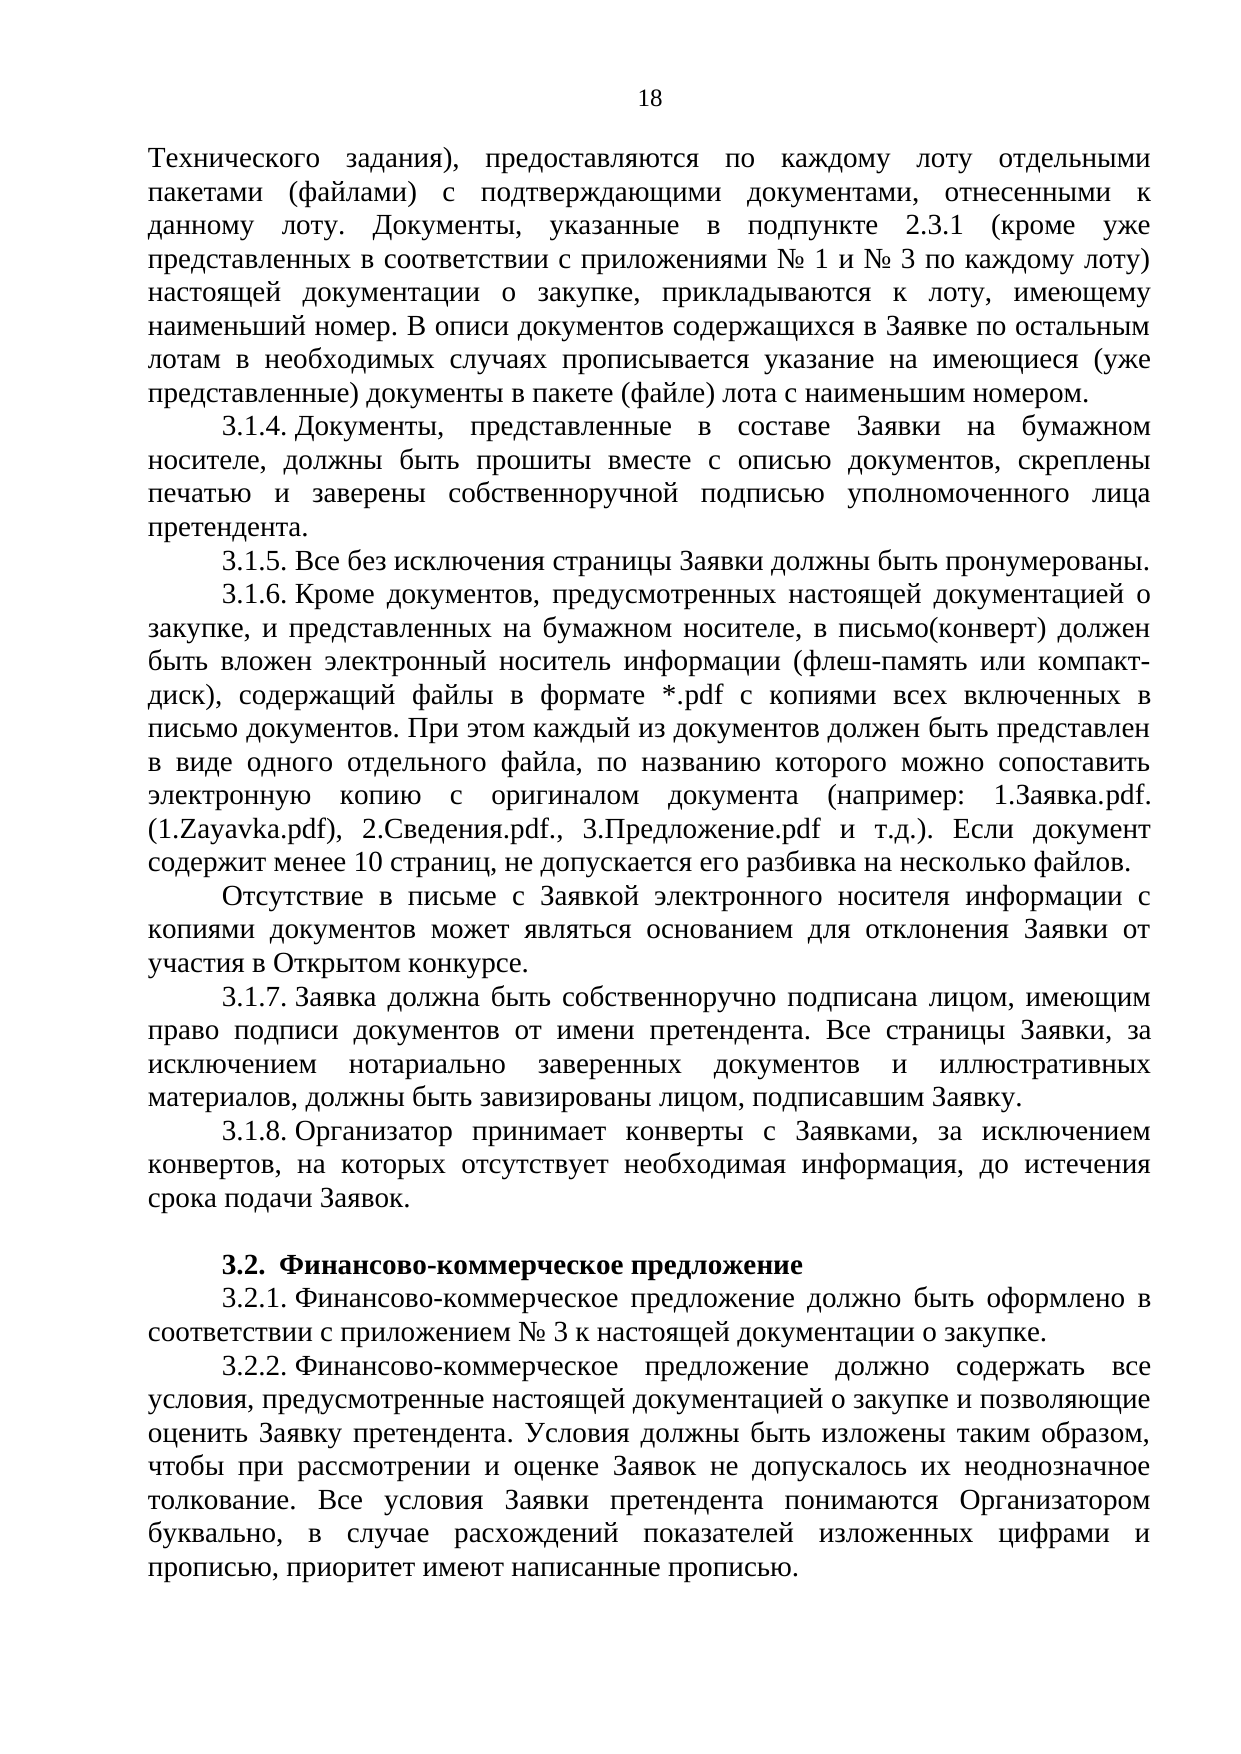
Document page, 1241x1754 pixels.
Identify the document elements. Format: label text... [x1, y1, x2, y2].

list Кроме документов, предусмотренных настоящей документацией о закупке, и представленных на бумажном носителе, в письмо(конверт) должен быть вложен электронный носитель информации (флеш-память или компакт-диск), содержащий файлы в формате *.pdf с копиями всех включенных в письмо документов. При этом каждый из документов должен быть представлен в виде одного отдельного файла, по названию которого можно сопоставить электронную копию с оригиналом документа (например: 1.Заявка.pdf. (1.Zayavka.pdf), 2.Сведения.pdf., 3.Предложение.pdf и т.д.). Если документ содержит менее 10 страниц, не допускается его разбивка на несколько файлов. [148, 576, 1152, 878]
list Финансово-коммерческое предложение должно содержать все условия, предусмотренные настоящей документацией о закупке и позволяющие оценить Заявку претендента. Условия должны быть изложены таким образом, чтобы при рассмотрении и оценке Заявок не допускалось их неоднозначное толкование. Все условия Заявки претендента понимаются Организатором буквально, в случае расхождений показателей изложенных цифрами и прописью, приоритет имеют написанные прописью. [148, 1348, 1152, 1582]
list Финансово-коммерческое предложение должно быть оформлено в соответствии с приложением № 3 к настоящей документации о закупке. [148, 1281, 1152, 1348]
list Организатор принимает конверты с Заявками, за исключением конвертов, на которых отсутствует необходимая информация, до истечения срока подачи Заявок. [148, 1113, 1152, 1213]
list Все без исключения страницы Заявки должны быть пронумерованы. [148, 543, 1152, 576]
subtitle Финансово-коммерческое предложение [148, 1247, 1152, 1281]
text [148, 140, 1152, 408]
text Отсутствие в письме с Заявкой электронного носителя информации с копиями документов может являться основанием для отклонения Заявки от участия в Открытом конкурсе. [148, 878, 1152, 979]
list Заявка должна быть собственноручно подписана лицом, имеющим право подписи документов от имени претендента. Все страницы Заявки, за исключением нотариально заверенных документов и иллюстративных материалов, должны быть завизированы лицом, подписавшим Заявку. [148, 979, 1152, 1113]
list Документы, представленные в составе Заявки на бумажном носителе, должны быть прошиты вместе с описью документов, скреплены печатью и заверены собственноручной подписью уполномоченного лица претендента. [148, 408, 1152, 543]
